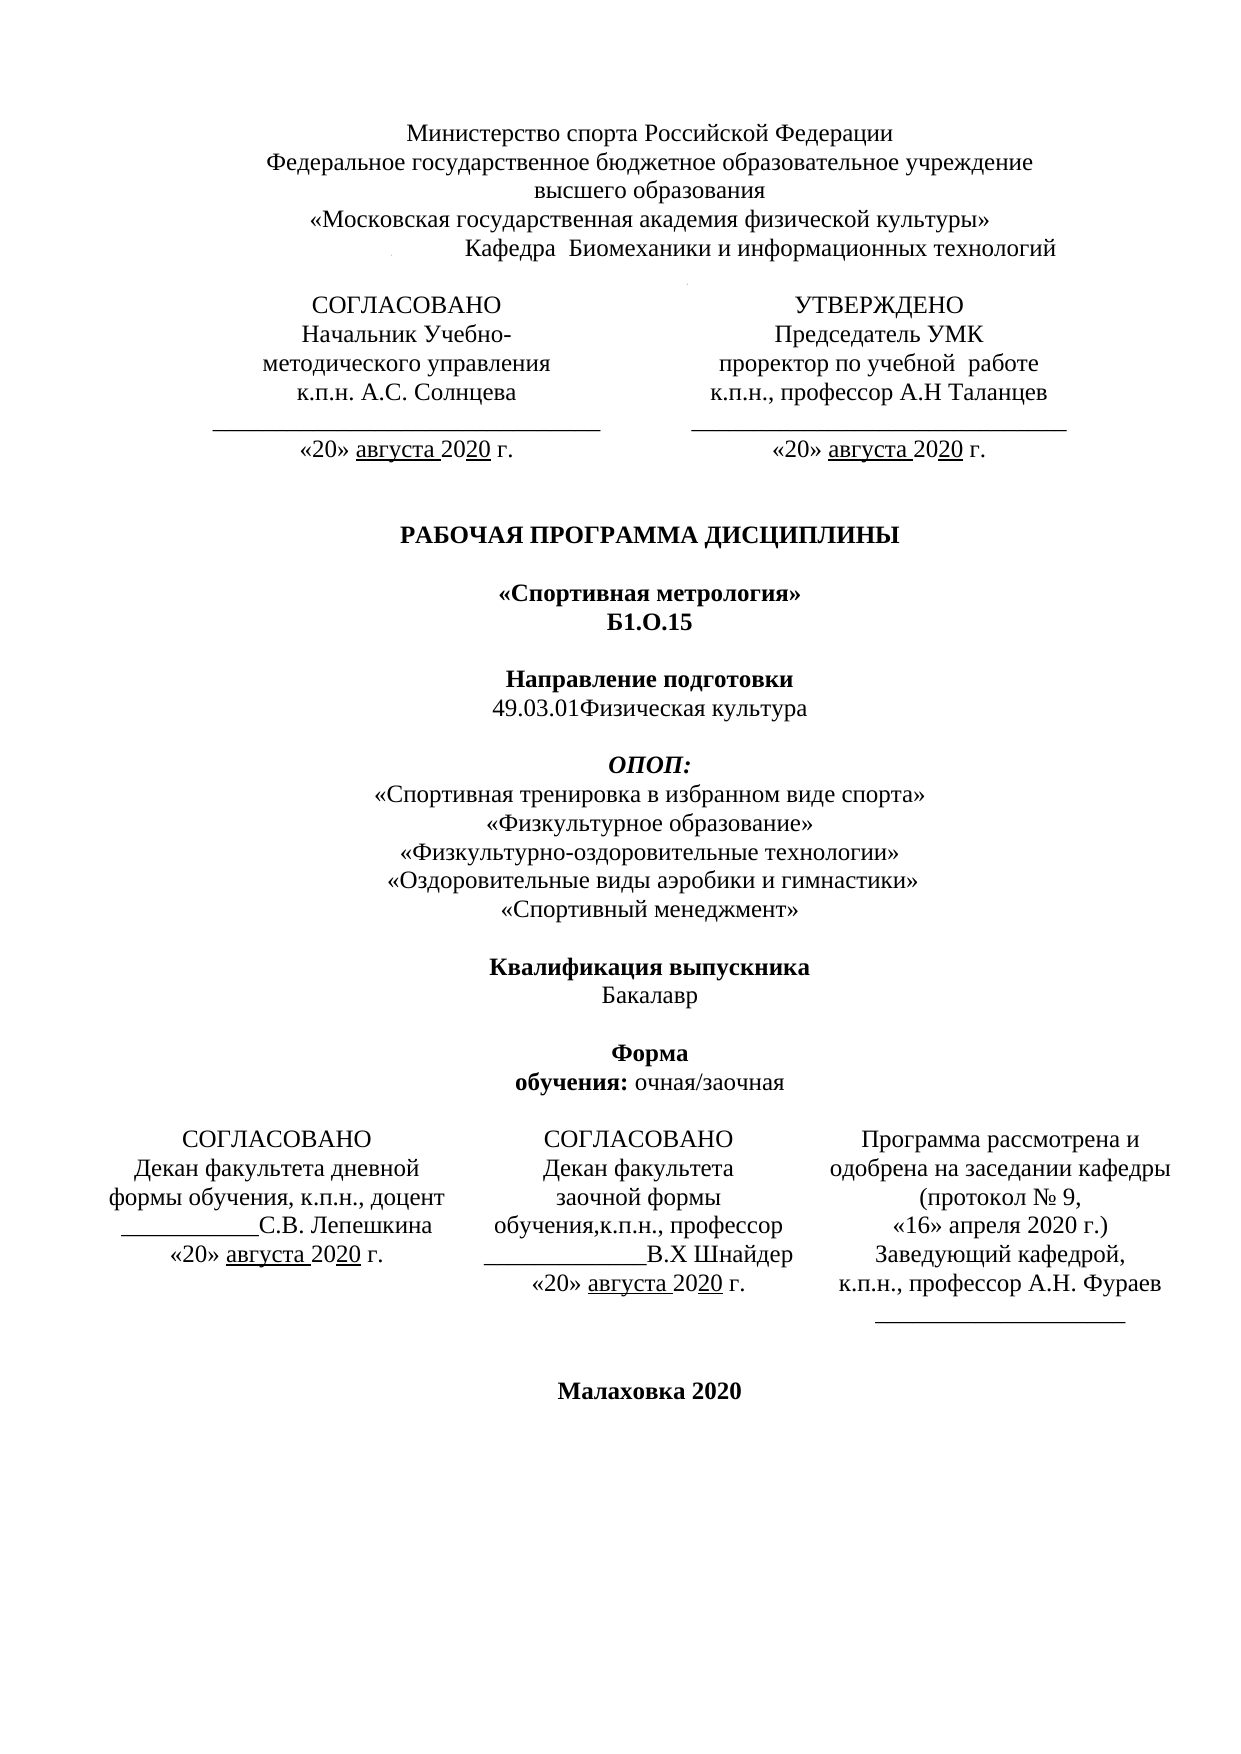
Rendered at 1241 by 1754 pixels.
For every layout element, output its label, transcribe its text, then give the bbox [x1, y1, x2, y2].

text Бакалавр [177, 981, 1122, 1009]
text «Физкультурное образование» [177, 808, 1122, 837]
text «Физкультурно-оздоровительные технологии» [177, 837, 1122, 866]
text Направление подготовки [177, 664, 1122, 693]
table_header УТВЕРЖДЕНО Председатель УМК проректор по учебной работе к.п.н., профессор А.Н Таланцев ______________________________ «20» августа 2020 г. [647, 291, 1111, 463]
text высшего образования [177, 176, 1122, 204]
text ОПОП: [177, 751, 1122, 779]
text Малаховка 2020 [177, 1376, 1122, 1405]
text «Спортивная тренировка в избранном виде спорта» [177, 779, 1122, 808]
text РАБОЧАЯ ПРОГРАММА ДИСЦИПЛИНЫ [177, 521, 1122, 549]
table_header СОГЛАСОВАНО Декан факультета заочной формы обучения,к.п.н., профессор _____________В.Х Шнайдер «20» августа 2020 г. [461, 1124, 816, 1376]
text Министерство спорта Российской Федерации [177, 118, 1122, 147]
text «Спортивный менеджмент» [177, 894, 1122, 923]
text Квалификация выпускника [177, 952, 1122, 981]
table_header Программа рассмотрена и одобрена на заседании кафедры (протокол № 9, «16» апреля 2020 г.) Заведующий кафедрой, к.п.н., профессор А.Н. Фураев ____________________ [816, 1124, 1185, 1376]
text «Московская государственная академия физической культуры» [177, 204, 1122, 233]
text Б1.О.15 [177, 607, 1122, 636]
table_header СОГЛАСОВАНО Декан факультета дневной формы обучения, к.п.н., доцент ___________С.В. Лепешкина «20» августа 2020 г. [92, 1124, 461, 1376]
text 49.03.01Физическая культура [177, 693, 1122, 722]
text Федеральное государственное бюджетное образовательное учреждение [177, 147, 1122, 176]
list Кафедра Биомеханики и информационных технологий [251, 233, 1122, 262]
table_header СОГЛАСОВАНО Начальник Учебно- методического управления к.п.н. А.С. Солнцева _______________________________ «20» августа 2020 г. [166, 291, 647, 463]
text обучения: очная/заочная [177, 1067, 1122, 1096]
text Форма [177, 1038, 1122, 1067]
text «Спортивная метрология» [177, 578, 1122, 607]
text «Оздоровительные виды аэробики и гимнастики» [177, 866, 1122, 894]
